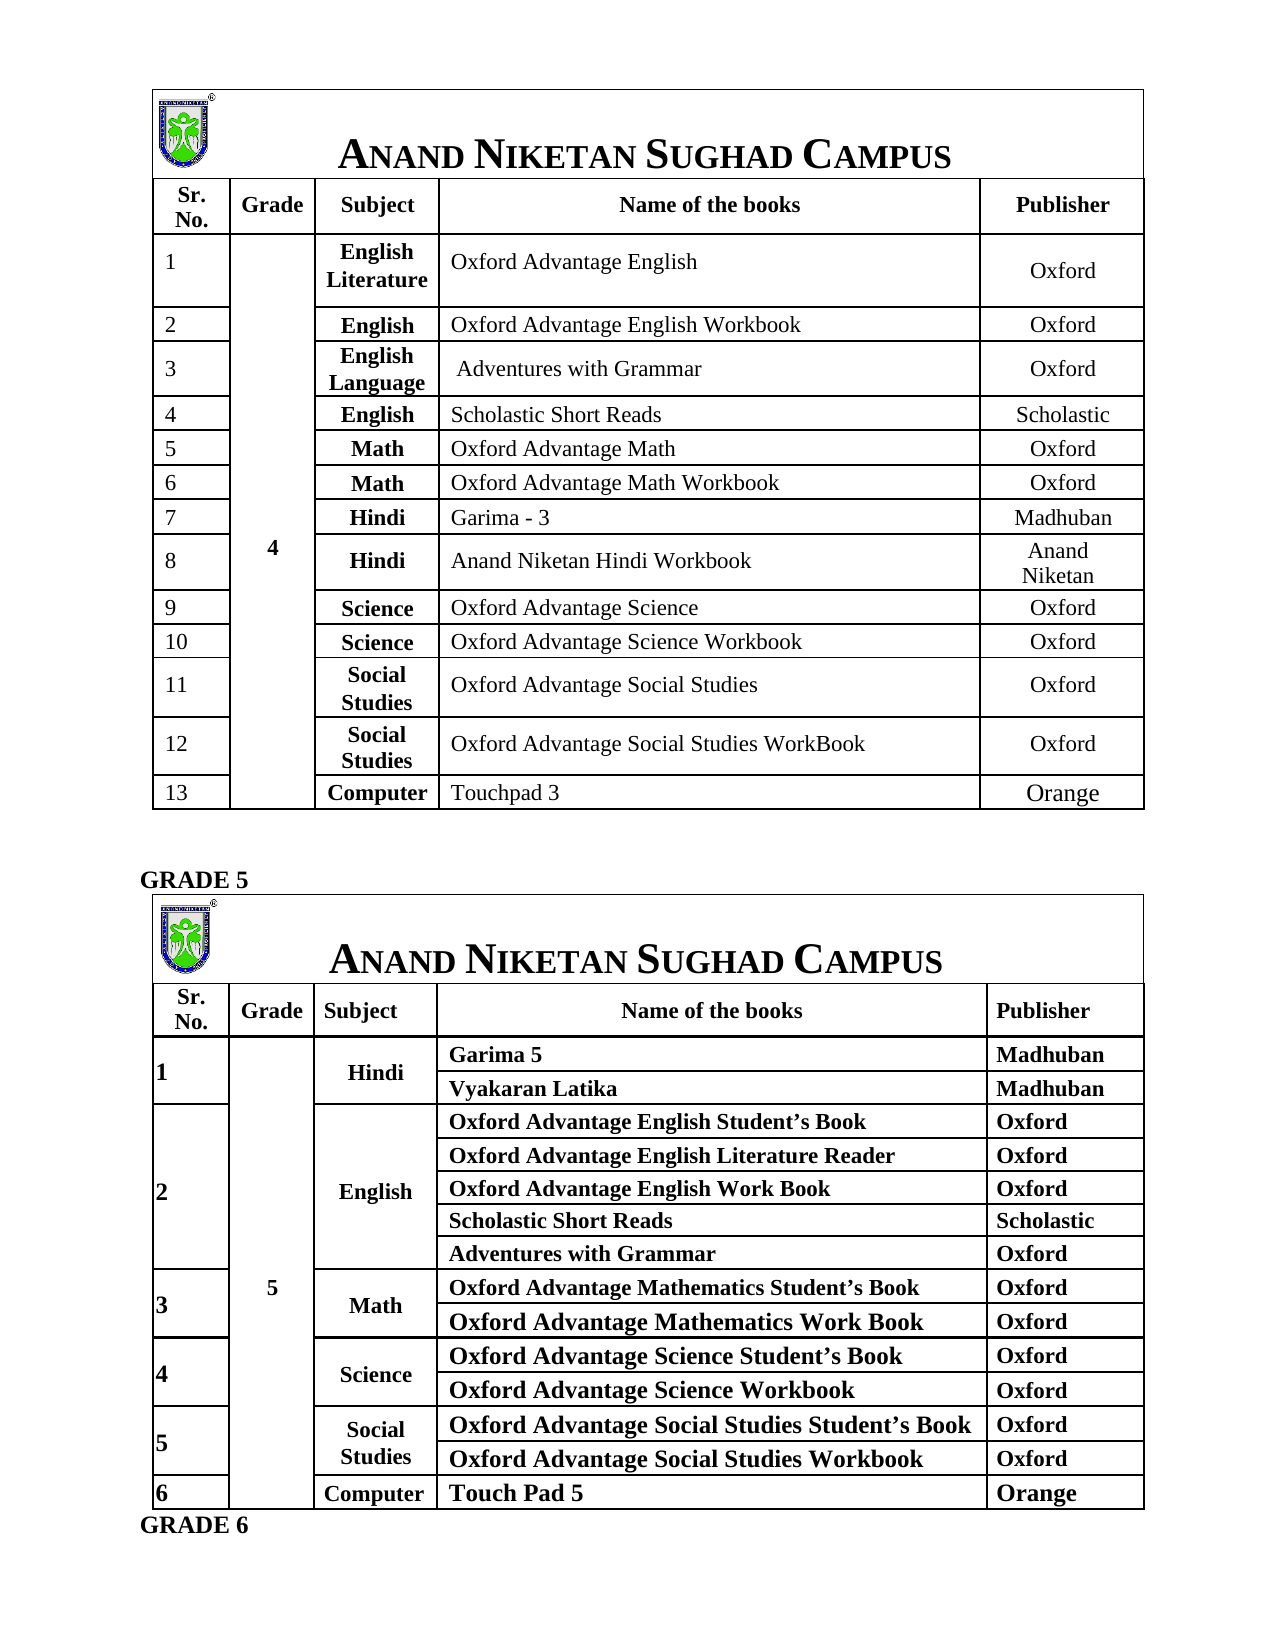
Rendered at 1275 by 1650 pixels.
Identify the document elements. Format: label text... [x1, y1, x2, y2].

table_cell Oxford Advantage English Work Book [438, 1172, 986, 1202]
table_cell Sr. No. [154, 179, 229, 232]
table_cell 4 [154, 397, 229, 429]
table_cell Madhuban [988, 1038, 1143, 1070]
table_cell 11 [154, 658, 229, 716]
table_cell Science [316, 591, 438, 623]
table_cell Oxford [981, 308, 1143, 340]
table_cell 2 [154, 1105, 228, 1268]
table_cell Publisher [988, 984, 1143, 1035]
table_cell Scholastic Short Reads [440, 397, 979, 429]
table_cell Oxford [988, 1172, 1143, 1202]
picture [158, 93, 216, 168]
table_cell Science [316, 625, 438, 657]
table_cell 2 [154, 308, 229, 340]
table_cell Math [315, 1270, 436, 1336]
table_cell Touchpad 3 [440, 776, 979, 808]
table_cell 3 [154, 342, 229, 395]
table_cell Anand Niketan [981, 535, 1143, 588]
table_cell Garima 5 [438, 1038, 986, 1070]
table_cell Oxford Advantage English Literature Reader [438, 1139, 986, 1169]
title GRADE 5 [139, 865, 1137, 894]
table_cell Oxford [981, 658, 1143, 716]
table_cell Oxford Advantage English Workbook [440, 308, 979, 340]
table_cell Name of the books [440, 179, 979, 232]
table_cell 4 [154, 1339, 228, 1405]
table_cell Subject [315, 984, 436, 1035]
table_cell Oxford Advantage Social Studies [440, 658, 979, 716]
table_cell Oxford [988, 1407, 1143, 1439]
table_cell Oxford [981, 591, 1143, 623]
title GRADE 6 [139, 1510, 1137, 1539]
table_cell 5 [230, 1038, 313, 1508]
table_cell Vyakaran Latika [438, 1072, 986, 1103]
table_cell 6 [154, 466, 229, 498]
table_cell Adventures with Grammar [438, 1237, 986, 1268]
table_cell English [316, 308, 438, 340]
table_cell 1 [154, 1038, 228, 1103]
table_cell Social Studies [315, 1407, 436, 1474]
table_cell 1 [154, 235, 229, 306]
table_cell English [315, 1105, 436, 1268]
table_cell Oxford Advantage Science Workbook [438, 1373, 986, 1405]
table_cell Oxford [988, 1105, 1143, 1137]
table_cell Oxford [988, 1237, 1143, 1268]
table_cell Oxford Advantage Science Workbook [440, 625, 979, 657]
table_cell Oxford [988, 1304, 1143, 1336]
table_cell Oxford Advantage Social Studies WorkBook [440, 718, 979, 774]
table_cell English Language [316, 342, 438, 395]
table_cell Garima - 3 [440, 500, 979, 532]
table_cell Oxford Advantage Science Student’s Book [438, 1339, 986, 1371]
table_cell Computer [315, 1476, 436, 1508]
table_cell Oxford [981, 466, 1143, 498]
table_cell Anand Niketan Hindi Workbook [440, 535, 979, 588]
table_cell 6 [154, 1476, 228, 1508]
table_cell Oxford [988, 1270, 1143, 1302]
table_cell Orange [988, 1476, 1143, 1508]
table_cell 13 [154, 776, 229, 808]
table_cell Oxford Advantage Mathematics Student’s Book [438, 1270, 986, 1302]
table_cell Oxford [981, 235, 1143, 306]
table_cell Name of the books [438, 984, 986, 1035]
table_cell Oxford [988, 1339, 1143, 1371]
table_cell Oxford Advantage Social Studies Workbook [438, 1442, 986, 1474]
table_cell Oxford [981, 342, 1143, 395]
table_cell 3 [154, 1270, 228, 1336]
table_cell Oxford [981, 431, 1143, 464]
table_cell Social Studies [316, 718, 438, 774]
table_cell Hindi [316, 535, 438, 588]
table_cell Oxford [981, 718, 1143, 774]
table_cell Oxford [988, 1373, 1143, 1405]
table_cell Computer [316, 776, 438, 808]
table_cell Scholastic [988, 1205, 1143, 1235]
table_cell Sr. No. [154, 984, 228, 1035]
table_cell 9 [154, 591, 229, 623]
table_cell 8 [154, 535, 229, 588]
table_cell Oxford Advantage English Student’s Book [438, 1105, 986, 1137]
table_cell Math [316, 431, 438, 464]
table_cell 5 [154, 431, 229, 464]
table_cell Oxford [988, 1139, 1143, 1169]
table_cell English [316, 397, 438, 429]
table_cell Hindi [315, 1038, 436, 1103]
table_cell Orange [981, 776, 1143, 808]
table_cell 7 [154, 500, 229, 532]
table_cell Social Studies [316, 658, 438, 716]
table_cell Hindi [316, 500, 438, 532]
table_cell Oxford Advantage Mathematics Work Book [438, 1304, 986, 1336]
table_cell Grade [231, 179, 314, 232]
table_cell Grade [230, 984, 313, 1035]
table_cell 12 [154, 718, 229, 774]
table_cell Oxford Advantage Social Studies Student’s Book [438, 1407, 986, 1439]
table_cell Oxford Advantage English [440, 235, 979, 306]
table_cell 10 [154, 625, 229, 657]
table_cell Adventures with Grammar [440, 342, 979, 395]
table_header ANAND NIKETAN SUGHAD CAMPUS [153, 90, 1143, 177]
table_cell Oxford [988, 1442, 1143, 1474]
table_header ANAND NIKETAN SUGHAD CAMPUS [153, 895, 1143, 983]
table_cell Oxford [981, 625, 1143, 657]
table_cell English Literature [316, 235, 438, 306]
table_cell Madhuban [981, 500, 1143, 532]
table_cell Oxford Advantage Math Workbook [440, 466, 979, 498]
table_cell Oxford Advantage Science [440, 591, 979, 623]
picture [160, 899, 218, 974]
table_cell 5 [154, 1407, 228, 1474]
table_cell Oxford Advantage Math [440, 431, 979, 464]
table_cell Subject [316, 179, 438, 232]
table_cell Math [316, 466, 438, 498]
table_cell Publisher [981, 179, 1143, 232]
table_cell Madhuban [988, 1072, 1143, 1103]
table_cell Science [315, 1339, 436, 1405]
table_cell Scholastic Short Reads [438, 1205, 986, 1235]
table_cell Touch Pad 5 [438, 1476, 986, 1508]
table_cell 4 [231, 235, 314, 808]
table_cell Scholastic [981, 397, 1143, 429]
